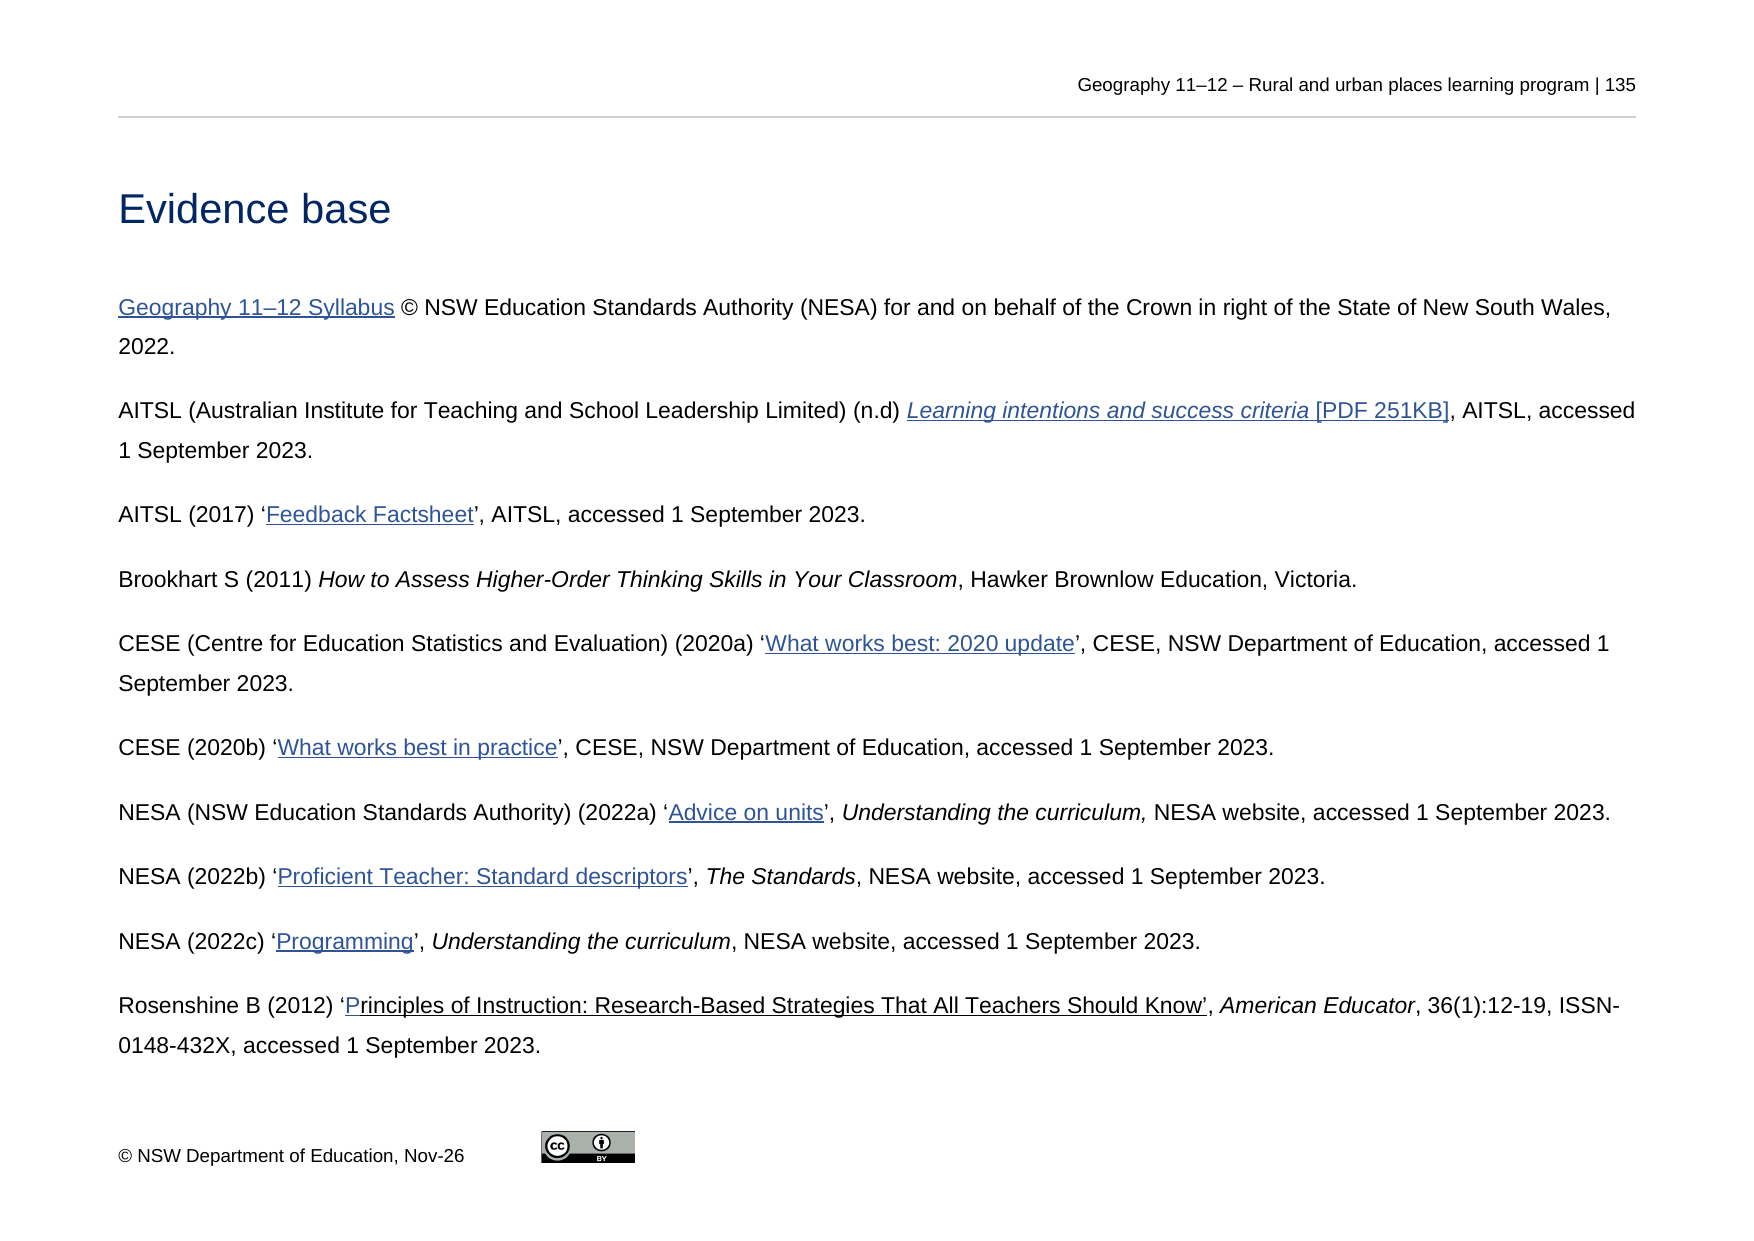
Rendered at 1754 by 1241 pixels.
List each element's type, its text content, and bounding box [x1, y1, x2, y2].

text Rosenshine B (2012) ‘Principles of Instruction: Research-Based Strategies That All Teachers Should Know’, American Educator, 36(1):12-19, ISSN-0148-432X, accessed 1 September 2023. [118, 992, 1636, 1058]
text AITSL (Australian Institute for Teaching and School Leadership Limited) (n.d) Learning intentions and success criteria [PDF 251KB], AITSL, accessed 1 September 2023. [118, 397, 1636, 463]
subtitle Evidence base [118, 184, 1636, 232]
text CESE (Centre for Education Statistics and Evaluation) (2020a) ‘What works best: 2020 update’, CESE, NSW Department of Education, accessed 1 September 2023. [118, 630, 1636, 696]
text NESA (2022c) ‘Programming’, Understanding the curriculum, NESA website, accessed 1 September 2023. [118, 928, 1636, 954]
text CESE (2020b) ‘What works best in practice’, CESE, NSW Department of Education, accessed 1 September 2023. [118, 734, 1636, 761]
picture [541, 1131, 635, 1163]
text NESA (NSW Education Standards Authority) (2022a) ‘Advice on units’, Understanding the curriculum, NESA website, accessed 1 September 2023. [118, 799, 1636, 825]
text Brookhart S (2011) How to Assess Higher-Order Thinking Skills in Your Classroom, Hawker Brownlow Education, Victoria. [118, 566, 1636, 592]
text AITSL (2017) ‘Feedback Factsheet’, AITSL, accessed 1 September 2023. [118, 501, 1636, 528]
text Geography 11–12 Syllabus © NSW Education Standards Authority (NESA) for and on behalf of the Crown in right of the State of New South Wales, 2022. [118, 293, 1636, 359]
text NESA (2022b) ‘Proficient Teacher: Standard descriptors’, The Standards, NESA website, accessed 1 September 2023. [118, 863, 1636, 889]
